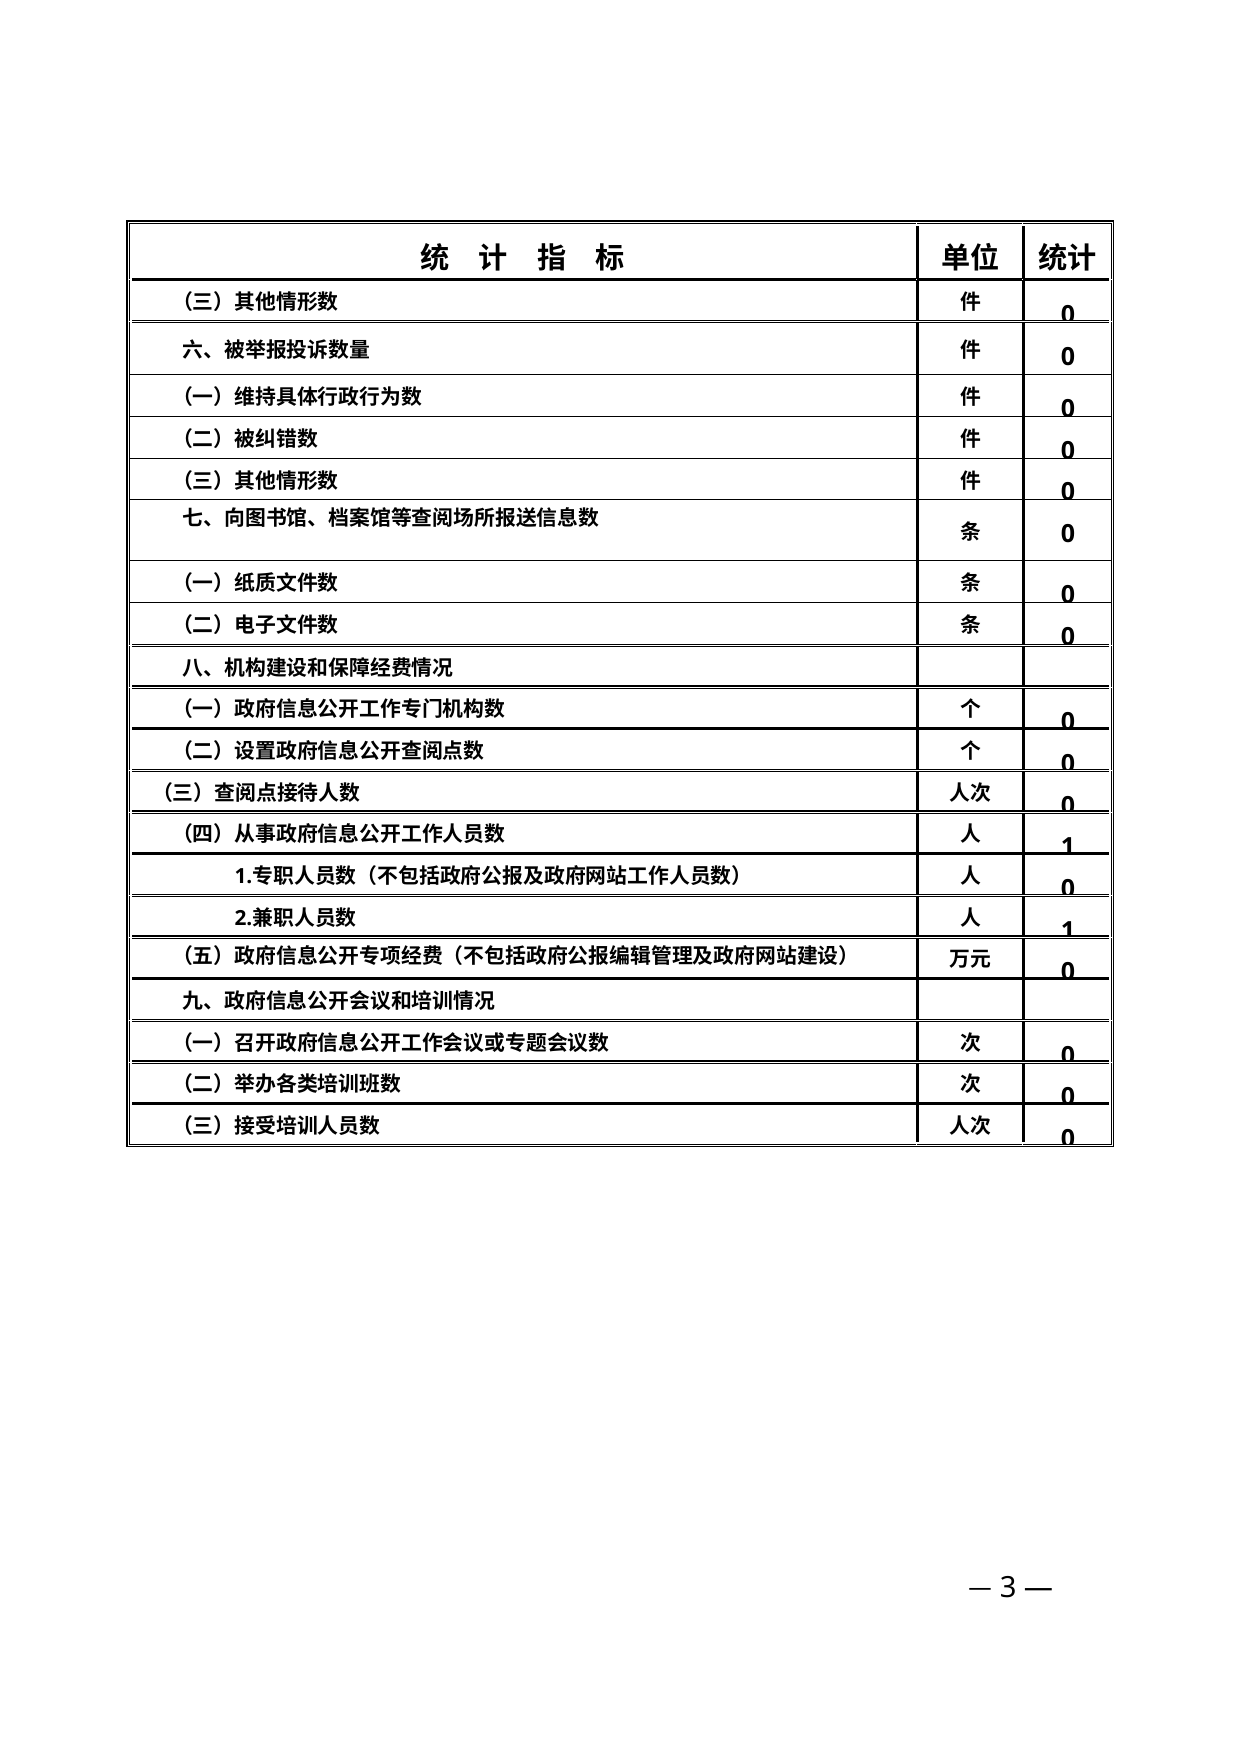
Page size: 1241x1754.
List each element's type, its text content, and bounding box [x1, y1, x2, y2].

table_cell （一）维持具体行政行为数 [130, 375, 916, 416]
table_header 统 计 指 标 [130, 222, 917, 278]
table_cell 条 [919, 500, 1022, 560]
table_cell 件 [919, 323, 1022, 374]
table_cell 0 [1023, 1019, 1112, 1060]
table_cell 人 [919, 855, 1022, 894]
table_cell （三）查阅点接待人数 [128, 769, 917, 810]
table_cell 次 [919, 1022, 1022, 1060]
table_cell [919, 980, 1022, 1019]
table_cell 0 [1025, 459, 1111, 499]
table_cell 0 [1025, 375, 1111, 416]
table_cell 0 [1023, 1102, 1111, 1144]
table_header 统计 [1023, 224, 1111, 278]
table_cell 1.专职人员数（不包括政府公报及政府网站工作人员数） [130, 852, 916, 894]
table_cell 0 [1025, 320, 1111, 374]
table_cell 九、政府信息公开会议和培训情况 [130, 977, 916, 1019]
table_cell 0 [1025, 603, 1111, 644]
table_header 单位 [917, 222, 1023, 278]
table_cell 七、向图书馆、档案馆等查阅场所报送信息数 [130, 500, 916, 560]
table_cell 0 [1025, 500, 1111, 560]
table_cell [1025, 977, 1111, 1019]
table_cell （二）设置政府信息公开查阅点数 [130, 727, 916, 769]
table_cell 0 [1025, 727, 1111, 769]
table_cell 人次 [919, 772, 1022, 810]
table_cell 件 [919, 375, 1022, 416]
table_cell 条 [919, 561, 1022, 602]
table_cell （三）接受培训人员数 [130, 1102, 917, 1144]
table_cell 件 [919, 417, 1022, 458]
table_cell 条 [919, 603, 1022, 644]
table_cell 件 [919, 281, 1022, 319]
table_cell 0 [1023, 769, 1112, 810]
table_cell 个 [919, 689, 1022, 727]
table_cell 0 [1025, 278, 1112, 319]
table_cell 0 [1025, 417, 1111, 458]
table_cell 八、机构建设和保障经费情况 [128, 644, 917, 685]
table_cell [1023, 644, 1112, 685]
table_cell （二）被纠错数 [130, 417, 916, 458]
table_cell 万元 [919, 939, 1022, 977]
table_cell 0 [1025, 685, 1111, 727]
table_cell 个 [919, 730, 1022, 769]
table_cell 件 [919, 459, 1022, 499]
table_cell 0 [1025, 561, 1111, 602]
table_cell （二）电子文件数 [130, 603, 916, 644]
table_cell 0 [1025, 852, 1111, 894]
table_cell 六、被举报投诉数量 [130, 320, 916, 374]
table_cell （三）其他情形数 [128, 278, 916, 319]
table_cell （五）政府信息公开专项经费（不包括政府公报编辑管理及政府网站建设） 护等方面的经费） [130, 935, 916, 977]
table_cell 人次 [917, 1105, 1023, 1144]
table_cell （一）政府信息公开工作专门机构数 [130, 685, 916, 727]
table_cell （二）举办各类培训班数 [130, 1060, 916, 1102]
table_cell 2.兼职人员数 [128, 894, 917, 935]
table_cell [919, 647, 1022, 685]
table_cell 次 [919, 1064, 1022, 1102]
table_cell 0 [1025, 1060, 1111, 1102]
table_cell 人 [919, 897, 1022, 935]
table_cell 1 [1023, 894, 1112, 935]
table_cell （三）其他情形数 [130, 459, 916, 499]
table_cell 人 [919, 814, 1022, 852]
table_cell （一）召开政府信息公开工作会议或专题会议数 [128, 1019, 917, 1060]
table_cell 0 [1025, 935, 1111, 977]
table_cell 1 [1025, 810, 1111, 852]
table_cell （四）从事政府信息公开工作人员数 [130, 810, 916, 852]
table_cell （一）纸质文件数 [130, 561, 916, 602]
